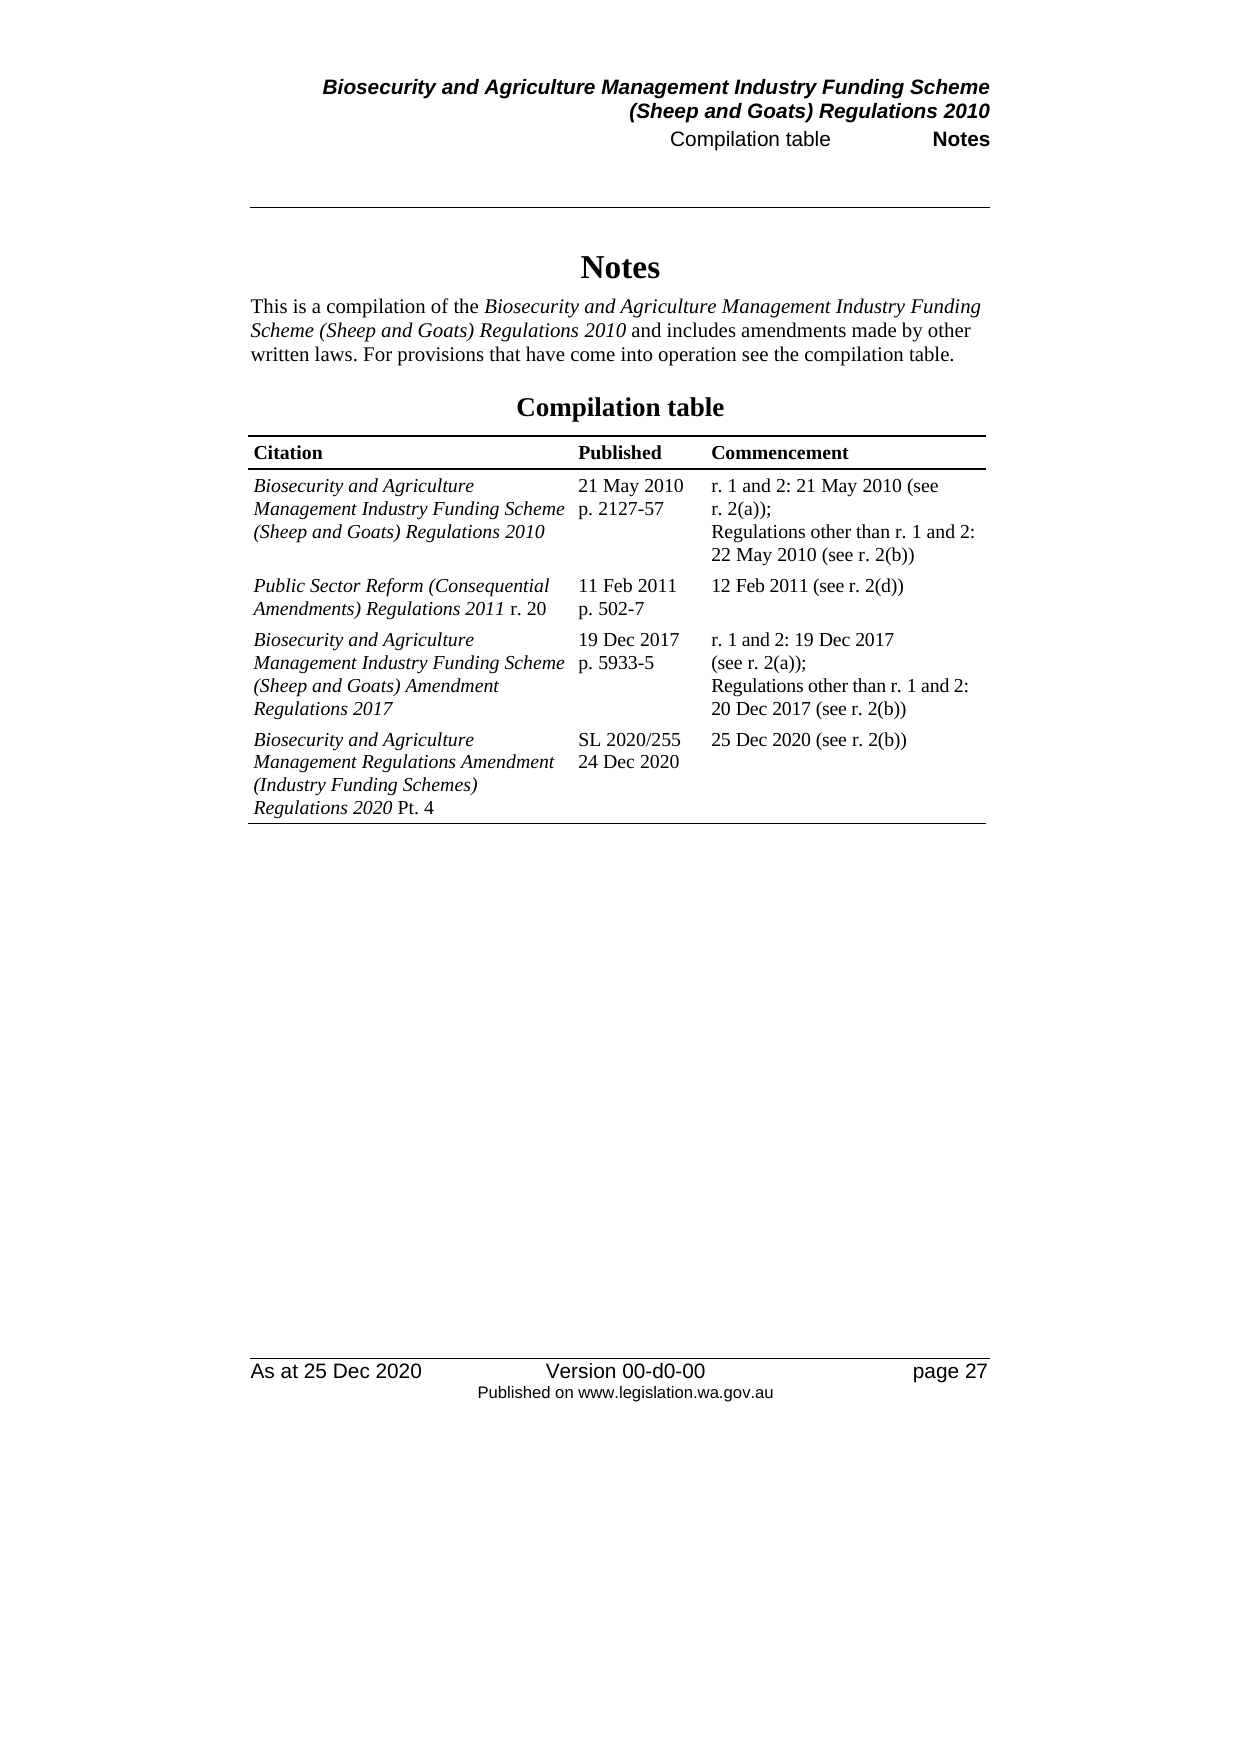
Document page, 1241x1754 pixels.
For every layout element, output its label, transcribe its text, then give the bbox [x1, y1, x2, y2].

text This is a compilation of the Biosecurity and Agriculture Management Industry Funding Scheme (Sheep and Goats) Regulations 2010 and includes amendments made by other written laws. For provisions that have come into operation see the compilation table. [250, 294, 990, 366]
table_cell Biosecurity and Agriculture Management Regulations Amendment (Industry Funding Schemes) Regulations 2020 Pt. 4 [248, 724, 572, 823]
table_cell 12 Feb 2011 (see r. 2(d)) [705, 570, 986, 624]
table_header Commencement [705, 437, 986, 468]
table_cell 21 May 2010 p. 2127-57 [572, 470, 705, 570]
table_cell Biosecurity and Agriculture Management Industry Funding Scheme (Sheep and Goats) Amendment Regulations 2017 [248, 624, 572, 723]
table_cell Biosecurity and Agriculture Management Industry Funding Scheme (Sheep and Goats) Regulations 2010 [248, 470, 572, 570]
table_header Published [572, 437, 705, 468]
table_cell 25 Dec 2020 (see r. 2(b)) [705, 724, 986, 823]
table_cell r. 1 and 2: 21 May 2010 (see r. 2(a)); Regulations other than r. 1 and 2: 22 May 2010 (see r. 2(b)) [705, 470, 986, 570]
subtitle Notes [250, 247, 990, 286]
table_cell r. 1 and 2: 19 Dec 2017 (see r. 2(a)); Regulations other than r. 1 and 2: 20 Dec 2017 (see r. 2(b)) [705, 624, 986, 723]
subtitle Compilation table [250, 391, 990, 422]
table_header Citation [248, 437, 572, 468]
table_cell SL 2020/255 24 Dec 2020 [572, 724, 705, 823]
table_cell 19 Dec 2017 p. 5933-5 [572, 624, 705, 723]
table_cell 11 Feb 2011 p. 502-7 [572, 570, 705, 624]
table_cell Public Sector Reform (Consequential Amendments) Regulations 2011 r. 20 [248, 570, 572, 624]
